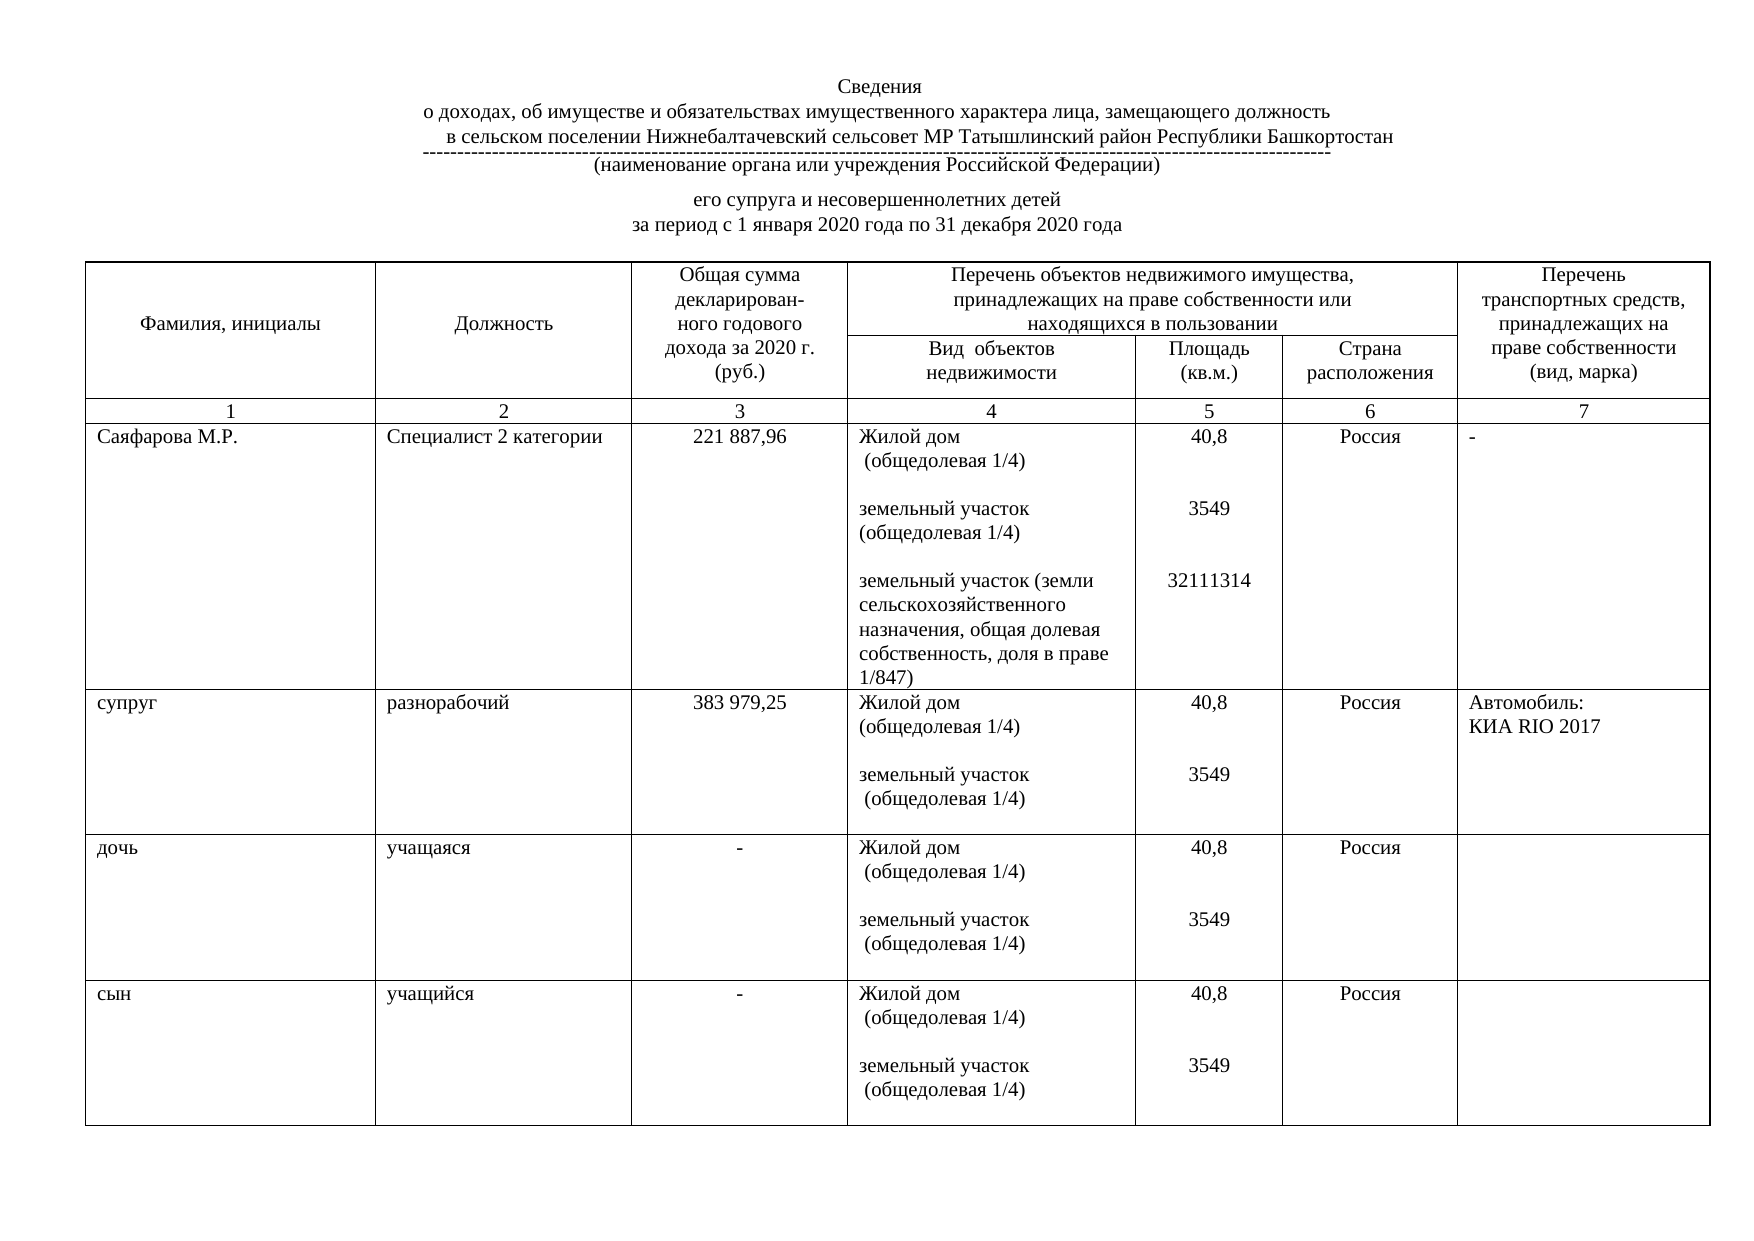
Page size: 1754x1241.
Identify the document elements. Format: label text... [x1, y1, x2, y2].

table_cell Россия [1283, 981, 1457, 1125]
table_header Фамилия, инициалы [86, 263, 375, 398]
table_cell 1 [86, 399, 375, 423]
text в сельском поселении Нижнебалтачевский сельсовет МР Татышлинский район Республики Башкортостан [118, 124, 1636, 149]
table_cell - [632, 981, 847, 1125]
table_cell Россия [1283, 690, 1457, 834]
table_cell супруг [86, 690, 375, 834]
table_cell 5 [1136, 399, 1282, 423]
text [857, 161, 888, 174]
table_cell 40,8 3549 [1136, 981, 1282, 1125]
table_cell Россия [1283, 424, 1457, 689]
table_cell Вид объектов недвижимости [848, 336, 1135, 398]
table_cell 40,8 3549 [1136, 690, 1282, 834]
table_cell 6 [1283, 399, 1457, 423]
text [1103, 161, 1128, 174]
text Сведения [118, 74, 1636, 99]
table_cell [1458, 981, 1709, 1125]
table_header Общая сумма декларирован- ного годового дохода за 2020 г. (руб.) [632, 263, 847, 398]
text его супруга и несовершеннолетних детей [118, 186, 1636, 211]
table_cell сын [86, 981, 375, 1125]
table_cell 40,8 3549 32111314 [1136, 424, 1282, 689]
table_cell - [1458, 424, 1709, 689]
table_cell Жилой дом (общедолевая 1/4) земельный участок (общедолевая 1/4) [848, 690, 1135, 834]
table_header Перечень транспортных средств, принадлежащих на праве собственности (вид, марка) [1458, 263, 1709, 398]
table_cell учащаяся [376, 835, 631, 979]
table_cell - [632, 835, 847, 979]
table_header Должность [376, 263, 631, 398]
table_cell [1458, 835, 1709, 979]
text (наименование органа или учреждения Российской Федерации) [1129, 161, 1636, 174]
table_cell 4 [848, 399, 1135, 423]
table_cell Автомобиль: КИА RIO 2017 [1458, 690, 1709, 834]
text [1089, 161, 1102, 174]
table_cell Россия [1283, 835, 1457, 979]
text (наименование органа или учреждения Российской Федерации) [118, 161, 744, 174]
table_cell Страна расположения [1283, 336, 1457, 398]
table_cell 221 887,96 [632, 424, 847, 689]
text за период с 1 января 2020 года по 31 декабря 2020 года [118, 211, 1636, 236]
table_cell Саяфарова М.Р. [86, 424, 375, 689]
table_cell 2 [376, 399, 631, 423]
table_cell 7 [1458, 399, 1709, 423]
table_cell Жилой дом (общедолевая 1/4) земельный участок (общедолевая 1/4) земельный участок (земли сельскохозяйственного назначения, общая долевая собственность, доля в праве 1/847) [848, 424, 1135, 689]
table_cell разнорабочий [376, 690, 631, 834]
table_cell учащийся [376, 981, 631, 1125]
table_cell Специалист 2 категории [376, 424, 631, 689]
table_cell 383 979,25 [632, 690, 847, 834]
table_cell Площадь (кв.м.) [1136, 336, 1282, 398]
table_cell Жилой дом (общедолевая 1/4) земельный участок (общедолевая 1/4) [848, 981, 1135, 1125]
text о доходах, об имуществе и обязательствах имущественного характера лица, замещающего должность [118, 99, 1636, 124]
table_cell 3 [632, 399, 847, 423]
table_header Перечень объектов недвижимого имущества, принадлежащих на праве собственности или находящихся в пользовании [848, 263, 1457, 334]
table_cell дочь [86, 835, 375, 979]
table_cell 40,8 3549 [1136, 835, 1282, 979]
table_cell Жилой дом (общедолевая 1/4) земельный участок (общедолевая 1/4) [848, 835, 1135, 979]
